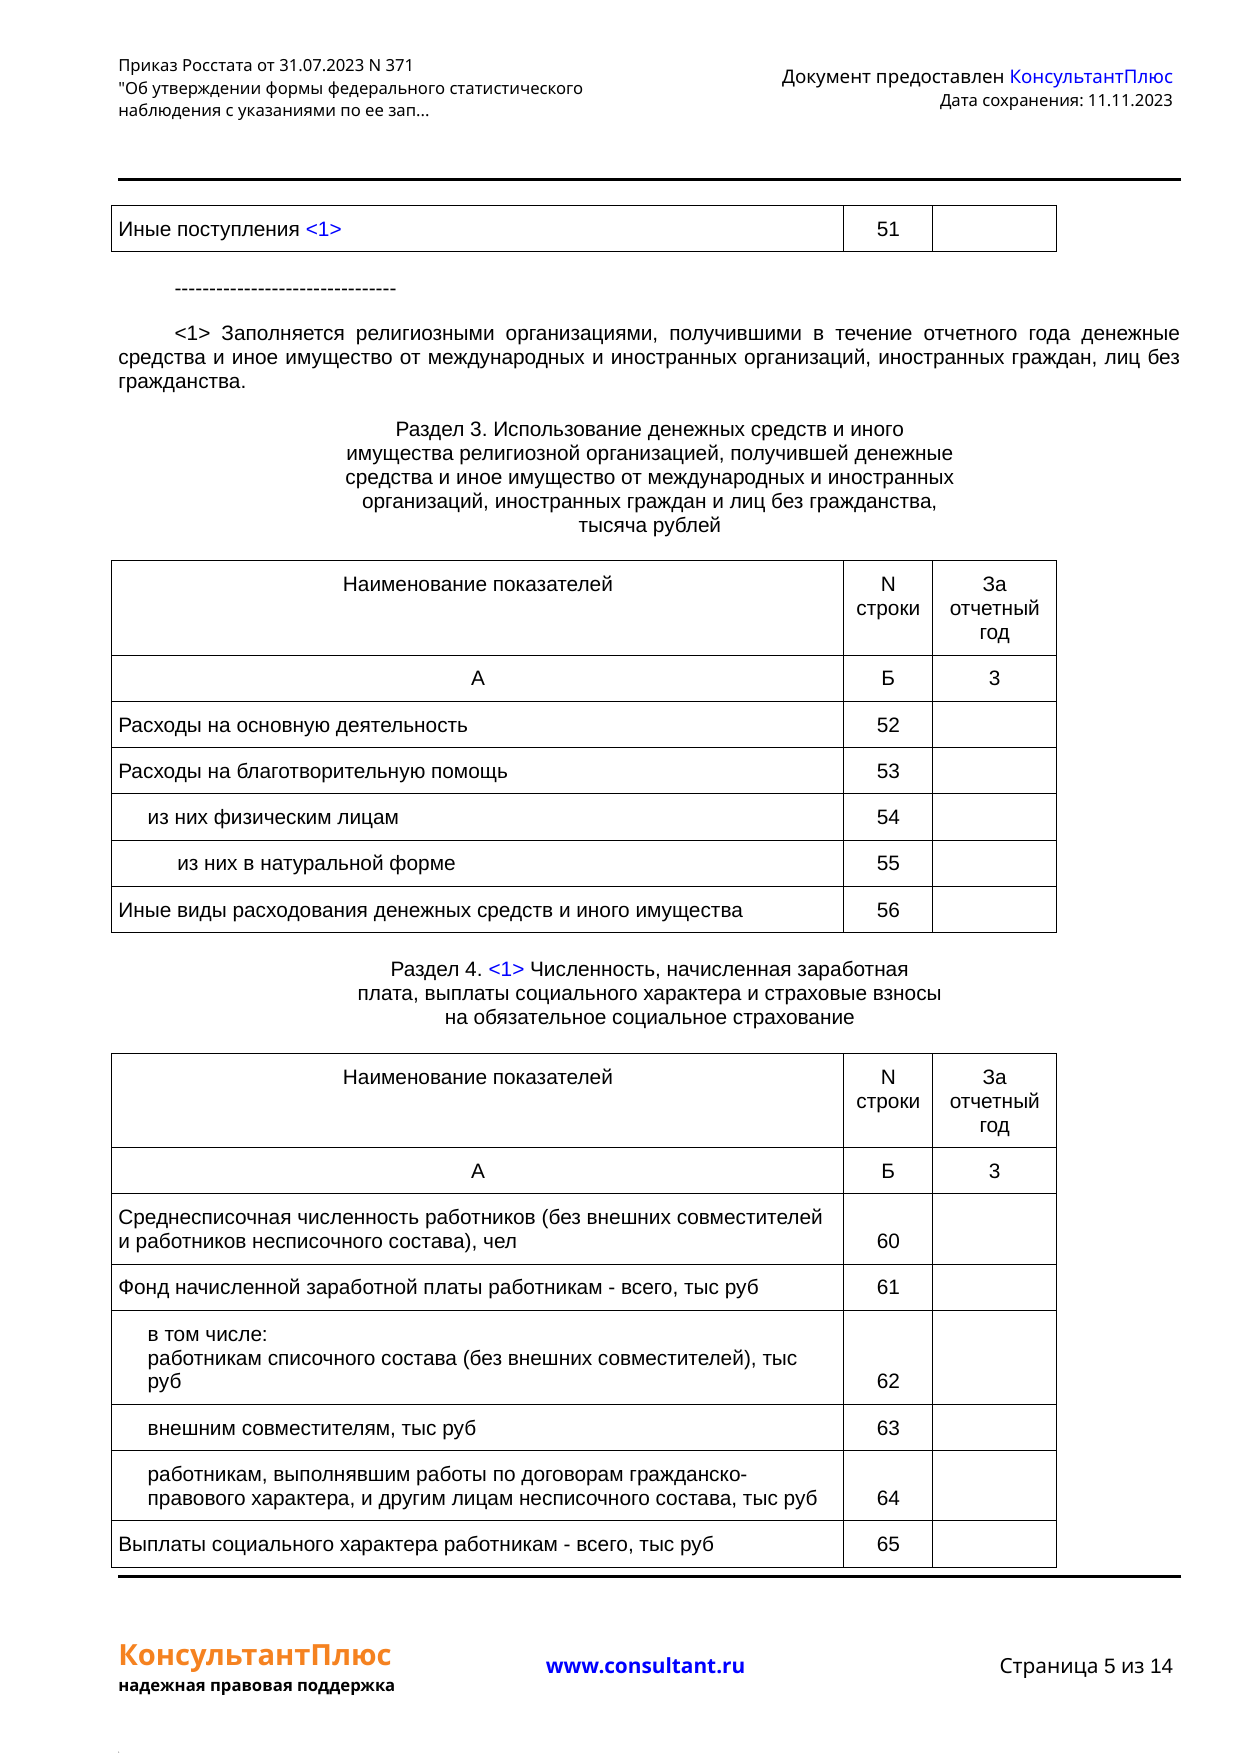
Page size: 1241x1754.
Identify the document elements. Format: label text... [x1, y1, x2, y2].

table_cell [933, 794, 1056, 839]
text -------------------------------- [118, 276, 1181, 300]
table_cell 3 [933, 656, 1056, 701]
table_cell 3 [933, 1148, 1056, 1193]
text плата, выплаты социального характера и страховые взносы [118, 981, 1181, 1005]
table_cell А [112, 656, 843, 701]
table_cell в том числе: работникам списочного состава (без внешних совместителей), тыс руб [112, 1311, 843, 1404]
text на обязательное социальное страхование [118, 1005, 1181, 1029]
text имущества религиозной организацией, получившей денежные [118, 441, 1181, 464]
text Раздел 4. <1> Численность, начисленная заработная [118, 957, 1181, 981]
table_cell из них в натуральной форме [112, 841, 843, 886]
table_cell [933, 1194, 1056, 1263]
table_cell [933, 702, 1056, 747]
table_cell 64 [844, 1451, 932, 1520]
table_cell 60 [844, 1194, 932, 1263]
table_cell Иные поступления <1> [112, 206, 843, 251]
table_cell [933, 1521, 1056, 1567]
table_cell Расходы на основную деятельность [112, 702, 843, 747]
table_cell [933, 748, 1056, 793]
table_cell 55 [844, 841, 932, 886]
table_header За отчетный год [933, 1054, 1056, 1147]
table_cell 56 [844, 887, 932, 932]
table_header N строки [844, 1054, 932, 1147]
table_cell [933, 887, 1056, 932]
table_cell [933, 1451, 1056, 1520]
text организаций, иностранных граждан и лиц без гражданства, [118, 488, 1181, 512]
table_header Наименование показателей [112, 561, 843, 654]
table_cell [933, 841, 1056, 886]
table_cell Фонд начисленной заработной платы работникам - всего, тыс руб [112, 1265, 843, 1310]
table_cell 63 [844, 1405, 932, 1450]
table_header Наименование показателей [112, 1054, 843, 1147]
table_cell Б [844, 656, 932, 701]
table_cell [933, 1265, 1056, 1310]
table_header За отчетный год [933, 561, 1056, 654]
table_cell [933, 1405, 1056, 1450]
table_cell А [112, 1148, 843, 1193]
table_cell Иные виды расходования денежных средств и иного имущества [112, 887, 843, 932]
table_cell 52 [844, 702, 932, 747]
table_cell Б [844, 1148, 932, 1193]
table_cell [933, 206, 1056, 251]
table_cell из них физическим лицам [112, 794, 843, 839]
table_cell Выплаты социального характера работникам - всего, тыс руб [112, 1521, 843, 1567]
table_cell [933, 1311, 1056, 1404]
table_cell 53 [844, 748, 932, 793]
table_header N строки [844, 561, 932, 654]
table_cell 61 [844, 1265, 932, 1310]
text средства и иное имущество от международных и иностранных [118, 464, 1181, 488]
table_cell 65 [844, 1521, 932, 1567]
table_cell работникам, выполнявшим работы по договорам гражданско-правового характера, и другим лицам несписочного состава, тыс руб [112, 1451, 843, 1520]
text <1> Заполняется религиозными организациями, получившими в течение отчетного года денежные средства и иное имущество от международных и иностранных организаций, иностранных граждан, лиц без гражданства. [118, 321, 1181, 393]
text Раздел 3. Использование денежных средств и иного [118, 417, 1181, 441]
text тысяча рублей [118, 512, 1181, 536]
table_cell Расходы на благотворительную помощь [112, 748, 843, 793]
table_cell Среднесписочная численность работников (без внешних совместителей и работников несписочного состава), чел [112, 1194, 843, 1263]
table_cell 54 [844, 794, 932, 839]
table_cell 51 [844, 206, 932, 251]
table_cell внешним совместителям, тыс руб [112, 1405, 843, 1450]
table_cell 62 [844, 1311, 932, 1404]
